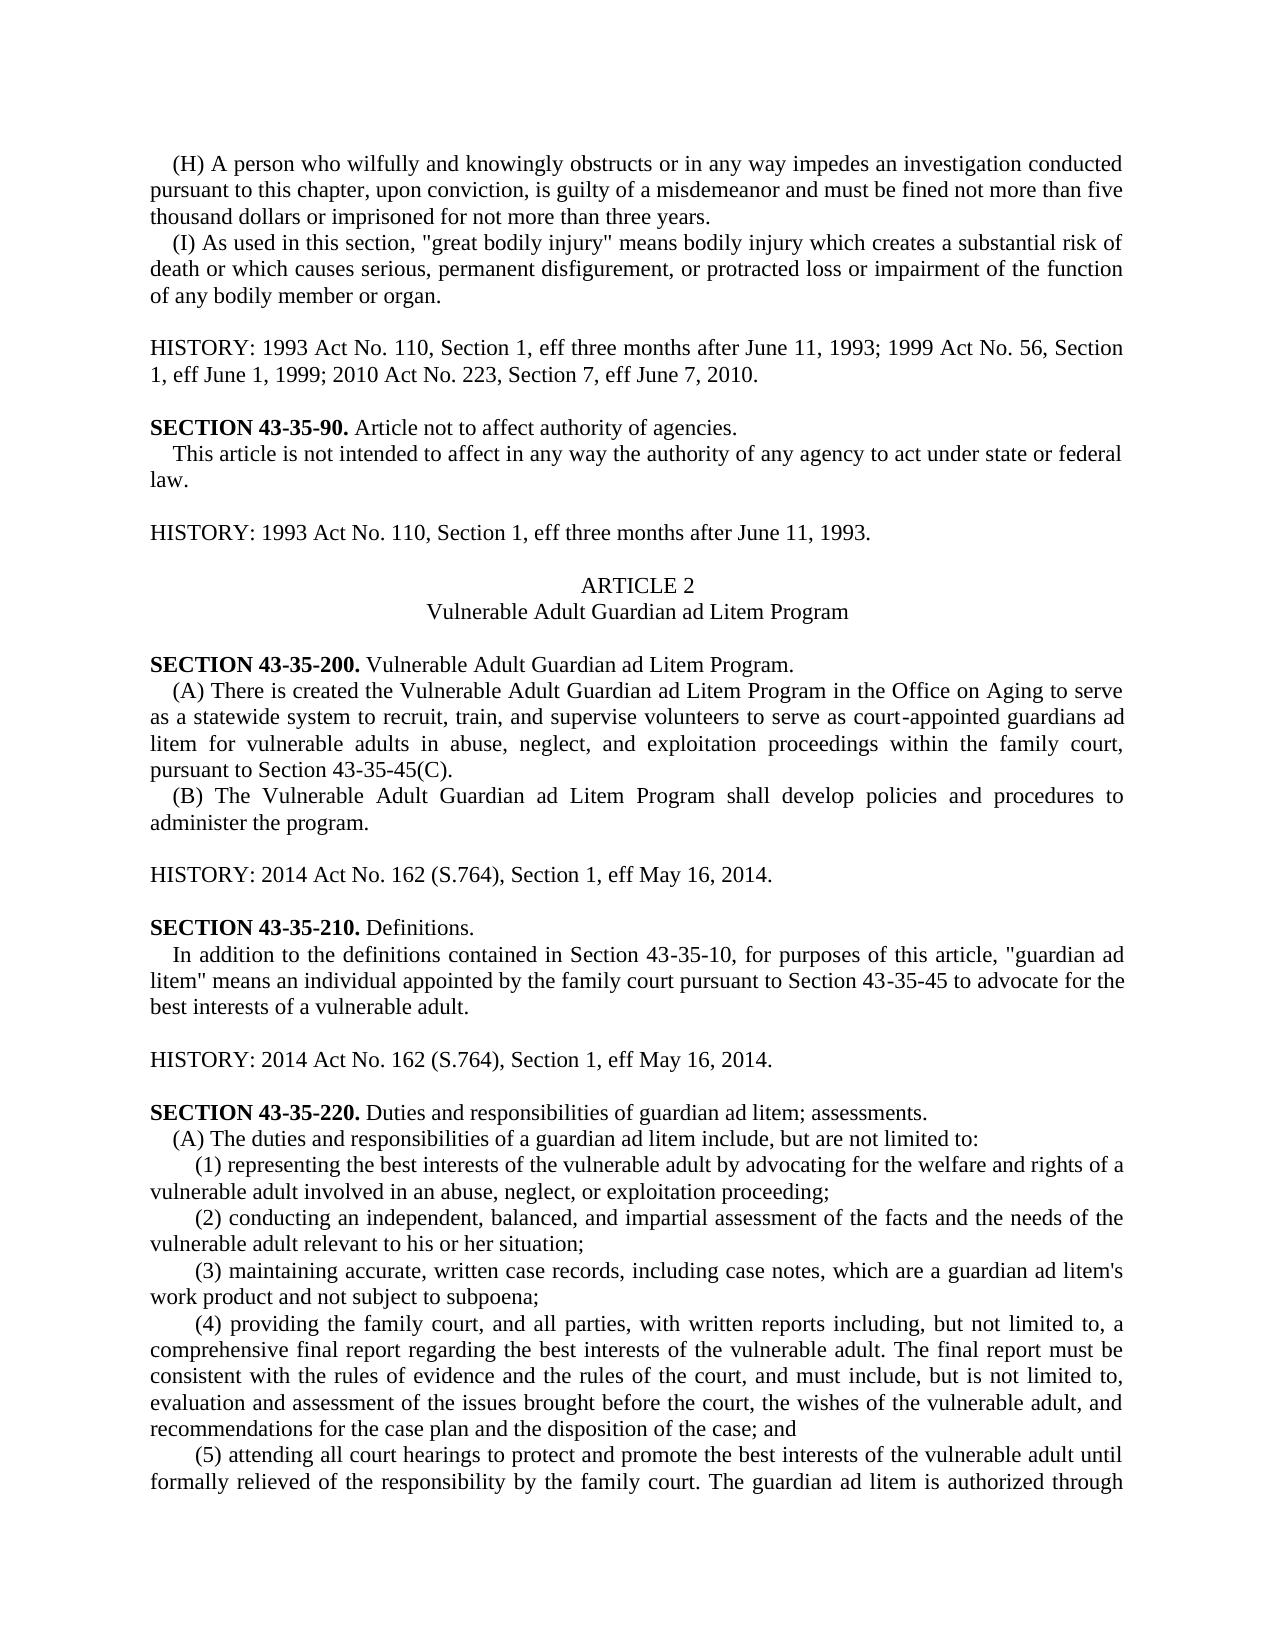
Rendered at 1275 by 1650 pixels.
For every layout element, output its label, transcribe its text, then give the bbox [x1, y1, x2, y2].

text SECTION 43-35-200. Vulnerable Adult Guardian ad Litem Program. [150, 651, 1125, 677]
text (H) A person who wilfully and knowingly obstructs or in any way impedes an investigation conducted pursuant to this chapter, upon conviction, is guilty of a misdemeanor and must be fined not more than five thousand dollars or imprisoned for not more than three years. [150, 150, 1125, 229]
text HISTORY: 1993 Act No. 110, Section 1, eff three months after June 11, 1993; 1999 Act No. 56, Section 1, eff June 1, 1999; 2010 Act No. 223, Section 7, eff June 7, 2010. [150, 334, 1125, 387]
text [150, 1441, 1125, 1494]
text SECTION 43-35-210. Definitions. [150, 914, 1125, 941]
text (1) representing the best interests of the vulnerable adult by advocating for the welfare and rights of a vulnerable adult involved in an abuse, neglect, or exploitation proceeding; [150, 1151, 1125, 1204]
text (3) maintaining accurate, written case records, including case notes, which are a guardian ad litem's work product and not subject to subpoena; [150, 1257, 1125, 1309]
text HISTORY: 1993 Act No. 110, Section 1, eff three months after June 11, 1993. [150, 519, 1125, 545]
text (4) providing the family court, and all parties, with written reports including, but not limited to, a comprehensive final report regarding the best interests of the vulnerable adult. The final report must be consistent with the rules of evidence and the rules of the court, and must include, but is not limited to, evaluation and assessment of the issues brought before the court, the wishes of the vulnerable adult, and recommendations for the case plan and the disposition of the case; and [150, 1309, 1125, 1441]
text In addition to the definitions contained in Section 43-35-10, for purposes of this article, "guardian ad litem" means an individual appointed by the family court pursuant to Section 43-35-45 to advocate for the best interests of a vulnerable adult. [150, 941, 1125, 1020]
text This article is not intended to affect in any way the authority of any agency to act under state or federal law. [150, 440, 1125, 493]
text (A) There is created the Vulnerable Adult Guardian ad Litem Program in the Office on Aging to serve as a statewide system to recruit, train, and supervise volunteers to serve as court-appointed guardians ad litem for vulnerable adults in abuse, neglect, and exploitation proceedings within the family court, pursuant to Section 43-35-45(C). [150, 677, 1125, 782]
text Vulnerable Adult Guardian ad Litem Program [150, 598, 1125, 624]
text (2) conducting an independent, balanced, and impartial assessment of the facts and the needs of the vulnerable adult relevant to his or her situation; [150, 1204, 1125, 1257]
text HISTORY: 2014 Act No. 162 (S.764), Section 1, eff May 16, 2014. [150, 862, 1125, 888]
text SECTION 43-35-90. Article not to affect authority of agencies. [150, 413, 1125, 440]
text ARTICLE 2 [150, 572, 1125, 598]
text (B) The Vulnerable Adult Guardian ad Litem Program shall develop policies and procedures to administer the program. [150, 782, 1125, 835]
text SECTION 43-35-220. Duties and responsibilities of guardian ad litem; assessments. [150, 1099, 1125, 1125]
text (I) As used in this section, "great bodily injury" means bodily injury which creates a substantial risk of death or which causes serious, permanent disfigurement, or protracted loss or impairment of the function of any bodily member or organ. [150, 229, 1125, 308]
text (A) The duties and responsibilities of a guardian ad litem include, but are not limited to: [150, 1125, 1125, 1151]
text HISTORY: 2014 Act No. 162 (S.764), Section 1, eff May 16, 2014. [150, 1046, 1125, 1072]
